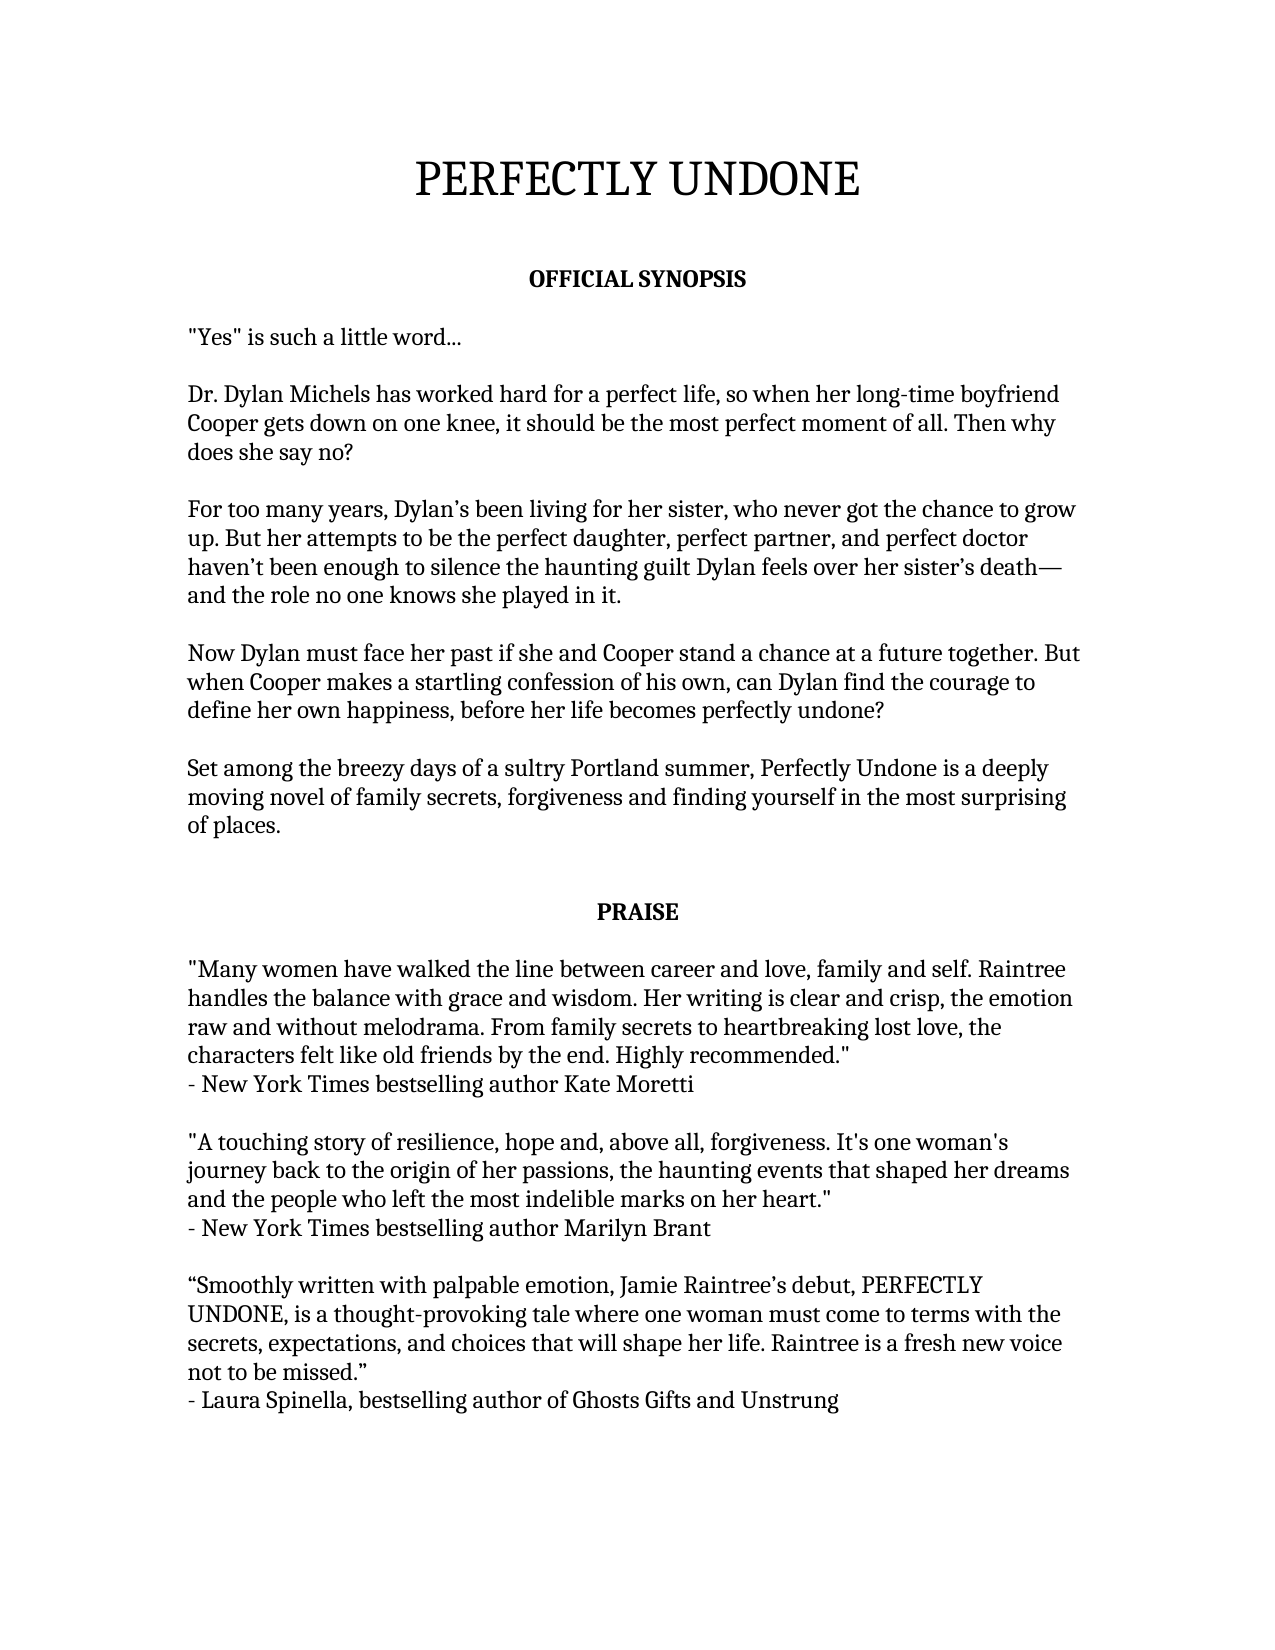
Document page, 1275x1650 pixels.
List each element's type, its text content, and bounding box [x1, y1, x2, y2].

text PRAISE [187, 897, 1087, 926]
text PERFECTLY UNDONE [187, 150, 1087, 207]
text For too many years, Dylan’s been living for her sister, who never got the chance to grow up. But her attempts to be the perfect daughter, perfect partner, and perfect doctor haven’t been enough to silence the haunting guilt Dylan feels over her sister’s death—and the role no one knows she played in it. [187, 495, 1087, 610]
text Dr. Dylan Michels has worked hard for a perfect life, so when her long-time boyfriend Cooper gets down on one knee, it should be the most perfect moment of all. Then why does she say no? [187, 380, 1087, 466]
text "Yes" is such a little word... [187, 322, 1087, 351]
text "A touching story of resilience, hope and, above all, forgiveness. It's one woman's journey back to the origin of her passions, the haunting events that shaped her dreams and the people who left the most indelible marks on her heart." [187, 1127, 1087, 1214]
text Now Dylan must face her past if she and Cooper stand a chance at a future together. But when Cooper makes a startling confession of his own, can Dylan find the courage to define her own happiness, before her life becomes perfectly undone? [187, 639, 1087, 725]
text - New York Times bestselling author Marilyn Brant [187, 1214, 1087, 1242]
text Set among the breezy days of a sultry Portland summer, Perfectly Undone is a deeply moving novel of family secrets, forgiveness and finding yourself in the most surprising of places. [187, 754, 1087, 840]
text - New York Times bestselling author Kate Moretti [187, 1070, 1087, 1099]
text “Smoothly written with palpable emotion, Jamie Raintree’s debut, PERFECTLY UNDONE, is a thought-provoking tale where one woman must come to terms with the secrets, expectations, and choices that will shape her life. Raintree is a fresh new voice not to be missed.” [187, 1271, 1087, 1386]
text - Laura Spinella, bestselling author of Ghosts Gifts and Unstrung [187, 1386, 1087, 1415]
text OFFICIAL SYNOPSIS [187, 265, 1087, 294]
text "Many women have walked the line between career and love, family and self. Raintree handles the balance with grace and wisdom. Her writing is clear and crisp, the emotion raw and without melodrama. From family secrets to heartbreaking lost love, the characters felt like old friends by the end. Highly recommended." [187, 955, 1087, 1070]
